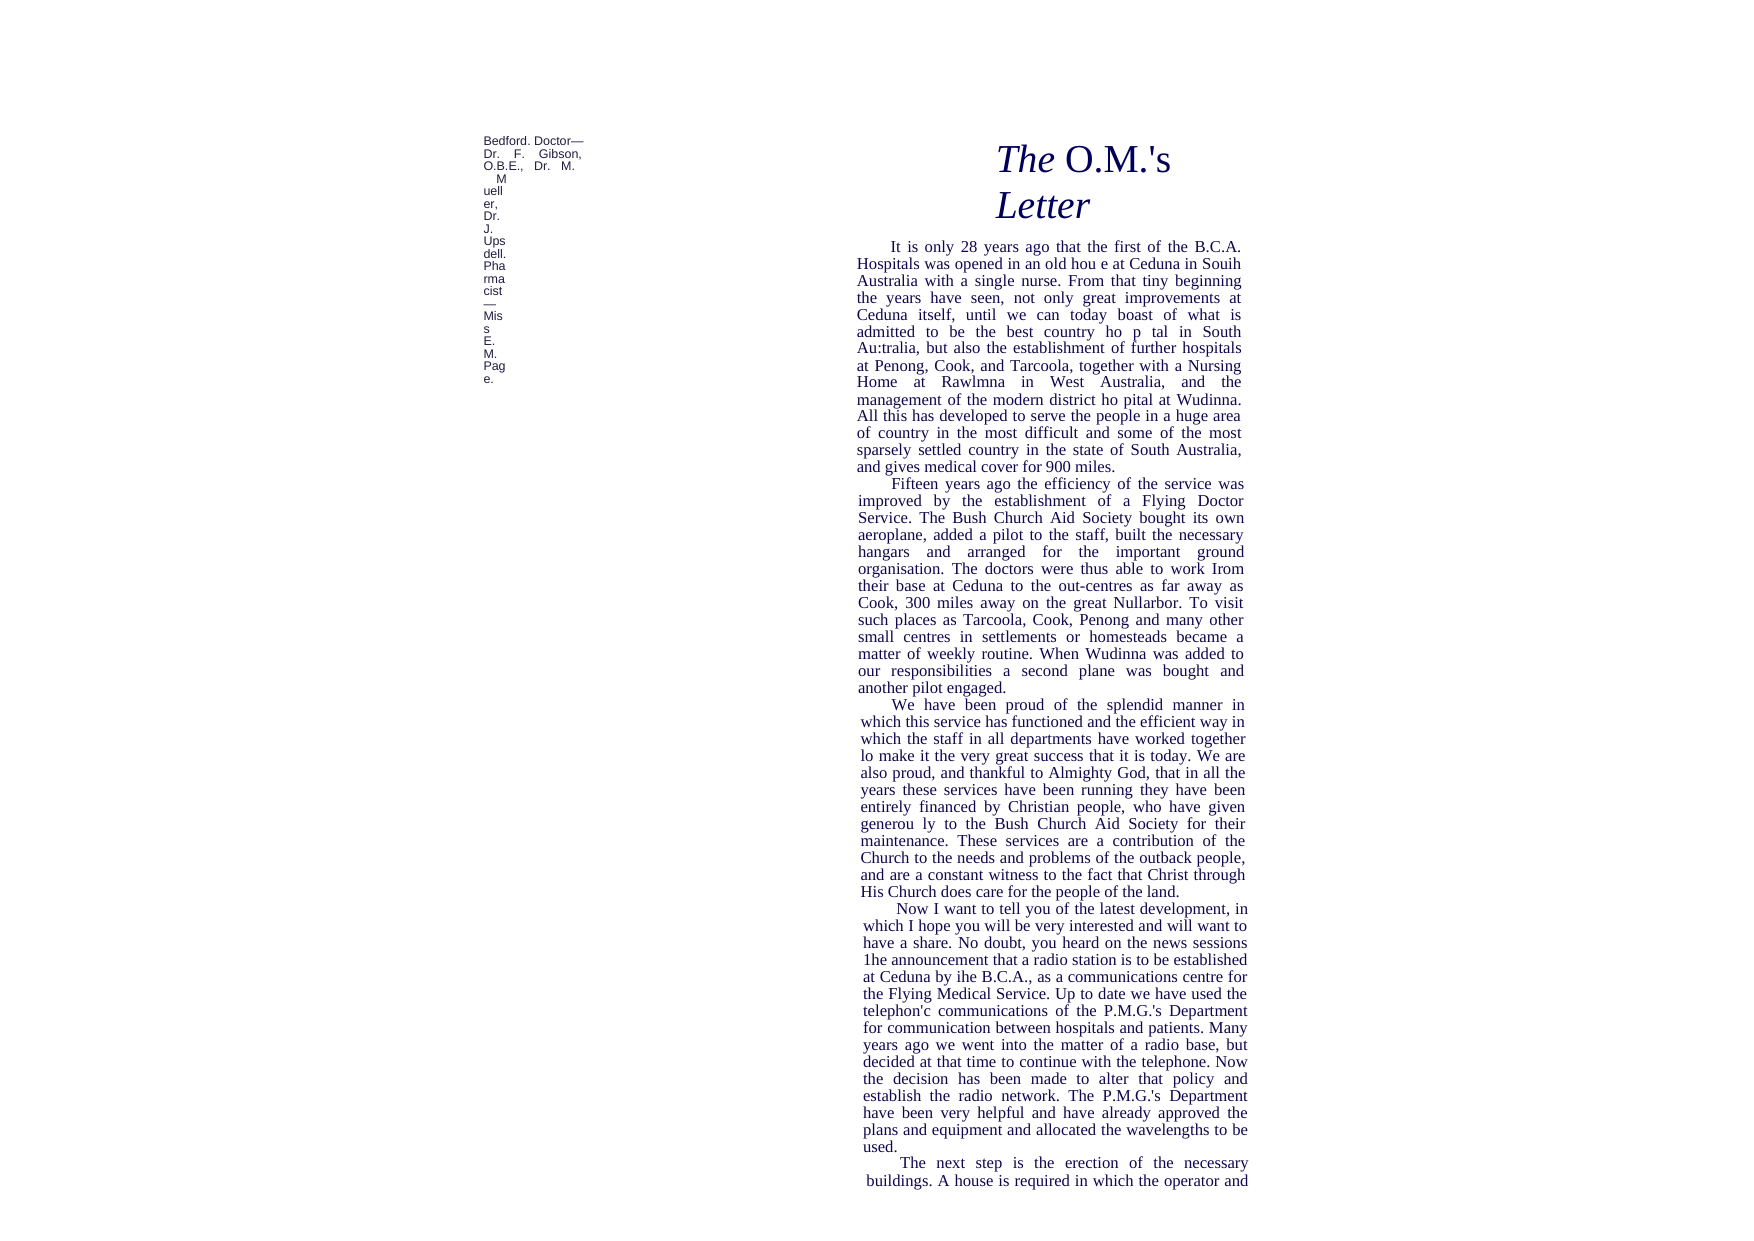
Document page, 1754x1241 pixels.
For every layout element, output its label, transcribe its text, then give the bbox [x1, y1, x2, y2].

text We have been proud of the splendid manner in which this service has functioned and the efficient way in which the staff in all departments have worked together lo make it the very great success that it is today. We are also proud, and thankful to Almighty God, that in all the years these services have been running they have been entirely financed by Christian people, who have given generou ly to the Bush Church Aid Society for their maintenance. These services are a contribution of the Church to the needs and problems of the outback people, and are a constant witness to the fact that Christ through His Church does care for the people of the land. [860, 697, 1246, 901]
text Now I want to tell you of the latest development, in which I hope you will be very interested and will want to have a share. No doubt, you heard on the news sessions 1he announcement that a radio station is to be established at Ceduna by ihe B.C.A., as a communications centre for the Flying Medical Service. Up to date we have used the telephon'c communications of the P.M.G.'s Department for communication between hospitals and patients. Many years ago we went into the matter of a radio base, but decided at that time to continue with the telephone. Now the decision has been made to alter that policy and establish the radio network. The P.M.G.'s Department have been very helpful and have already approved the plans and equipment and allocated the wavelengths to be used. [863, 901, 1248, 1155]
text Fifteen years ago the efficiency of the service was improved by the establishment of a Flying Doctor Service. The Bush Church Aid Society bought its own aeroplane, added a pilot to the staff, built the necessary hangars and arranged for the important ground organisation. The doctors were thus able to work Irom their base at Ceduna to the out-centres as far away as Cook, 300 miles away on the great Nullarbor. To visit such places as Tarcoola, Cook, Penong and many other small centres in settlements or homesteads became a matter of weekly routine. When Wudinna was added to our responsibilities a second plane was bought and another pilot engaged. [858, 476, 1244, 697]
text Mueller, Dr. J. Upsdell. Pharmacist—Miss E. M. Page. [483, 173, 508, 386]
text It is only 28 years ago that the first of the B.C.A. Hospitals was opened in an old hou e at Ceduna in Souih Australia with a single nurse. From that tiny beginning the years have seen, not only great improvements at Ceduna itself, until we can today boast of what is admitted to be the best country ho p tal in South Au:tralia, but also the establishment of further hospitals at Penong, Cook, and Tarcoola, together with a Nursing Home at Rawlmna in West Australia, and the management of the modern district ho pital at Wudinna. All this has developed to serve the people in a huge area of country in the most difficult and some of the most sparsely settled country in the state of South Australia, and gives medical cover for 900 miles. [857, 238, 1242, 476]
text The O.M.'s Letter [996, 136, 1249, 227]
